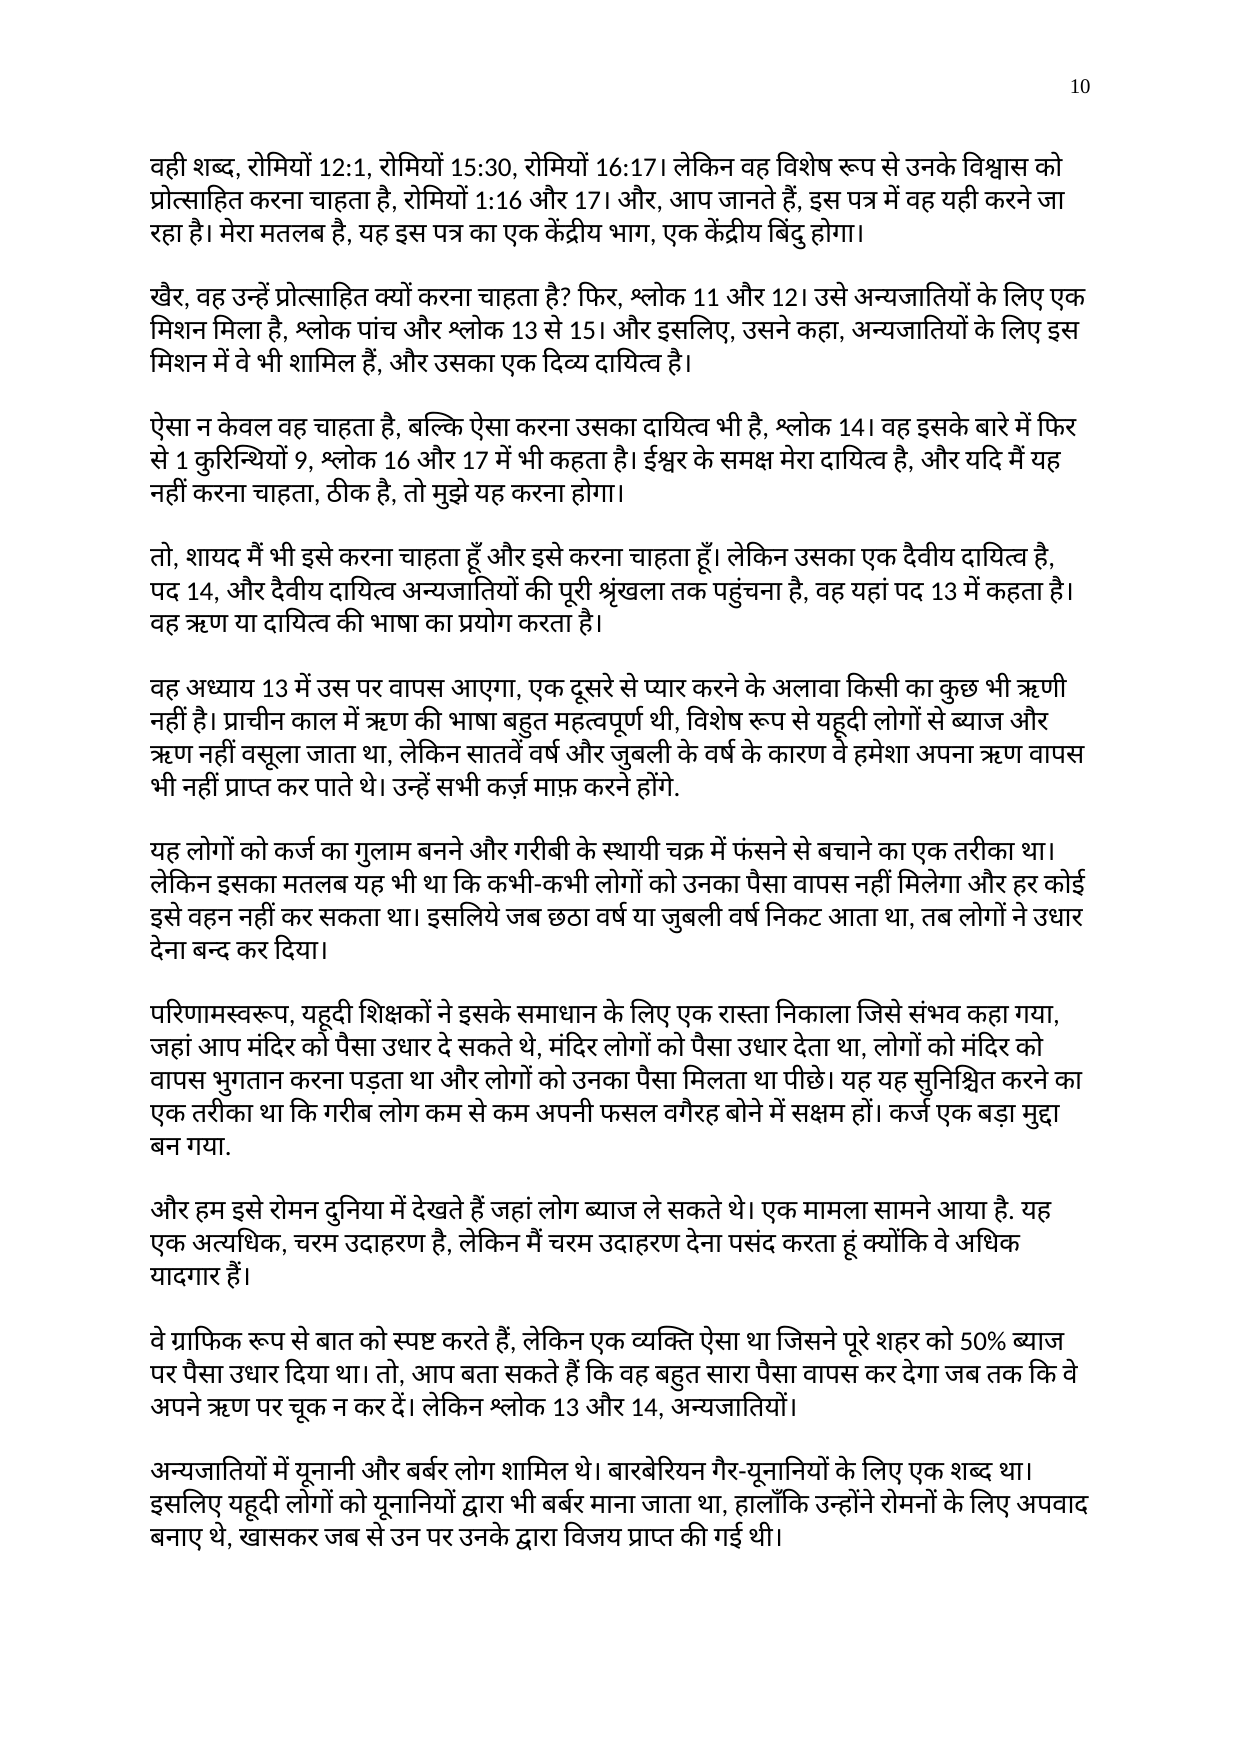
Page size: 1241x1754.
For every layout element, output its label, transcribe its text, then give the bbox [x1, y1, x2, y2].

text परिणामस्वरूप, यहूदी शिक्षकों ने इसके समाधान के लिए एक रास्ता निकाला जिसे संभव कहा गया, जहां आप मंदिर को पैसा उधार दे सकते थे, मंदिर लोगों को पैसा उधार देता था, लोगों को मंदिर को वापस भुगतान करना पड़ता था और लोगों को उनका पैसा मिलता था पीछे। यह यह सुनिश्चित करने का एक तरीका था कि गरीब लोग कम से कम अपनी फसल वगैरह बोने में सक्षम हों। कर्ज एक बड़ा मुद्दा बन गया. [150, 997, 1090, 1162]
text वही शब्द, रोमियों 12:1, रोमियों 15:30, रोमियों 16:17। लेकिन वह विशेष रूप से उनके विश्वास को प्रोत्साहित करना चाहता है, रोमियों 1:16 और 17। और, आप जानते हैं, इस पत्र में वह यही करने जा रहा है। मेरा मतलब है, यह इस पत्र का एक केंद्रीय भाग, एक केंद्रीय बिंदु होगा। [150, 150, 1090, 249]
text यह लोगों को कर्ज का गुलाम बनने और गरीबी के स्थायी चक्र में फंसने से बचाने का एक तरीका था। लेकिन इसका मतलब यह भी था कि कभी-कभी लोगों को उनका पैसा वापस नहीं मिलेगा और हर कोई इसे वहन नहीं कर सकता था। इसलिये जब छठा वर्ष या जुबली वर्ष निकट आता था, तब लोगों ने उधार देना बन्द कर दिया। [150, 834, 1090, 966]
text तो, शायद मैं भी इसे करना चाहता हूँ और इसे करना चाहता हूँ। लेकिन उसका एक दैवीय दायित्व है, पद 14, और दैवीय दायित्व अन्यजातियों की पूरी श्रृंखला तक पहुंचना है, वह यहां पद 13 में कहता है। वह ऋण या दायित्व की भाषा का प्रयोग करता है। [150, 541, 1090, 640]
text वे ग्राफिक रूप से बात को स्पष्ट करते हैं, लेकिन एक व्यक्ति ऐसा था जिसने पूरे शहर को 50% ब्याज पर पैसा उधार दिया था। तो, आप बता सकते हैं कि वह बहुत सारा पैसा वापस कर देगा जब तक कि वे अपने ऋण पर चूक न कर दें। लेकिन श्लोक 13 और 14, अन्यजातियों। [150, 1324, 1090, 1423]
text और हम इसे रोमन दुनिया में देखते हैं जहां लोग ब्याज ले सकते थे। एक मामला सामने आया है. यह एक अत्यधिक, चरम उदाहरण है, लेकिन मैं चरम उदाहरण देना पसंद करता हूं क्योंकि वे अधिक यादगार हैं। [150, 1193, 1090, 1293]
text अन्यजातियों में यूनानी और बर्बर लोग शामिल थे। बारबेरियन गैर-यूनानियों के लिए एक शब्द था। इसलिए यहूदी लोगों को यूनानियों द्वारा भी बर्बर माना जाता था, हालाँकि उन्होंने रोमनों के लिए अपवाद बनाए थे, खासकर जब से उन पर उनके द्वारा विजय प्राप्त की गई थी। [150, 1454, 1090, 1553]
text खैर, वह उन्हें प्रोत्साहित क्यों करना चाहता है? फिर, श्लोक 11 और 12। उसे अन्यजातियों के लिए एक मिशन मिला है, श्लोक पांच और श्लोक 13 से 15। और इसलिए, उसने कहा, अन्यजातियों के लिए इस मिशन में वे भी शामिल हैं, और उसका एक दिव्य दायित्व है। [150, 280, 1090, 379]
text ऐसा न केवल वह चाहता है, बल्कि ऐसा करना उसका दायित्व भी है, श्लोक 14। वह इसके बारे में फिर से 1 कुरिन्थियों 9, श्लोक 16 और 17 में भी कहता है। ईश्वर के समक्ष मेरा दायित्व है, और यदि मैं यह नहीं करना चाहता, ठीक है, तो मुझे यह करना होगा। [150, 410, 1090, 509]
text वह अध्याय 13 में उस पर वापस आएगा, एक दूसरे से प्यार करने के अलावा किसी का कुछ भी ऋणी नहीं है। प्राचीन काल में ऋण की भाषा बहुत महत्वपूर्ण थी, विशेष रूप से यहूदी लोगों से ब्याज और ऋण नहीं वसूला जाता था, लेकिन सातवें वर्ष और जुबली के वर्ष के कारण वे हमेशा अपना ऋण वापस भी नहीं प्राप्त कर पाते थे। उन्हें सभी कर्ज़ माफ़ करने होंगे. [150, 671, 1090, 803]
